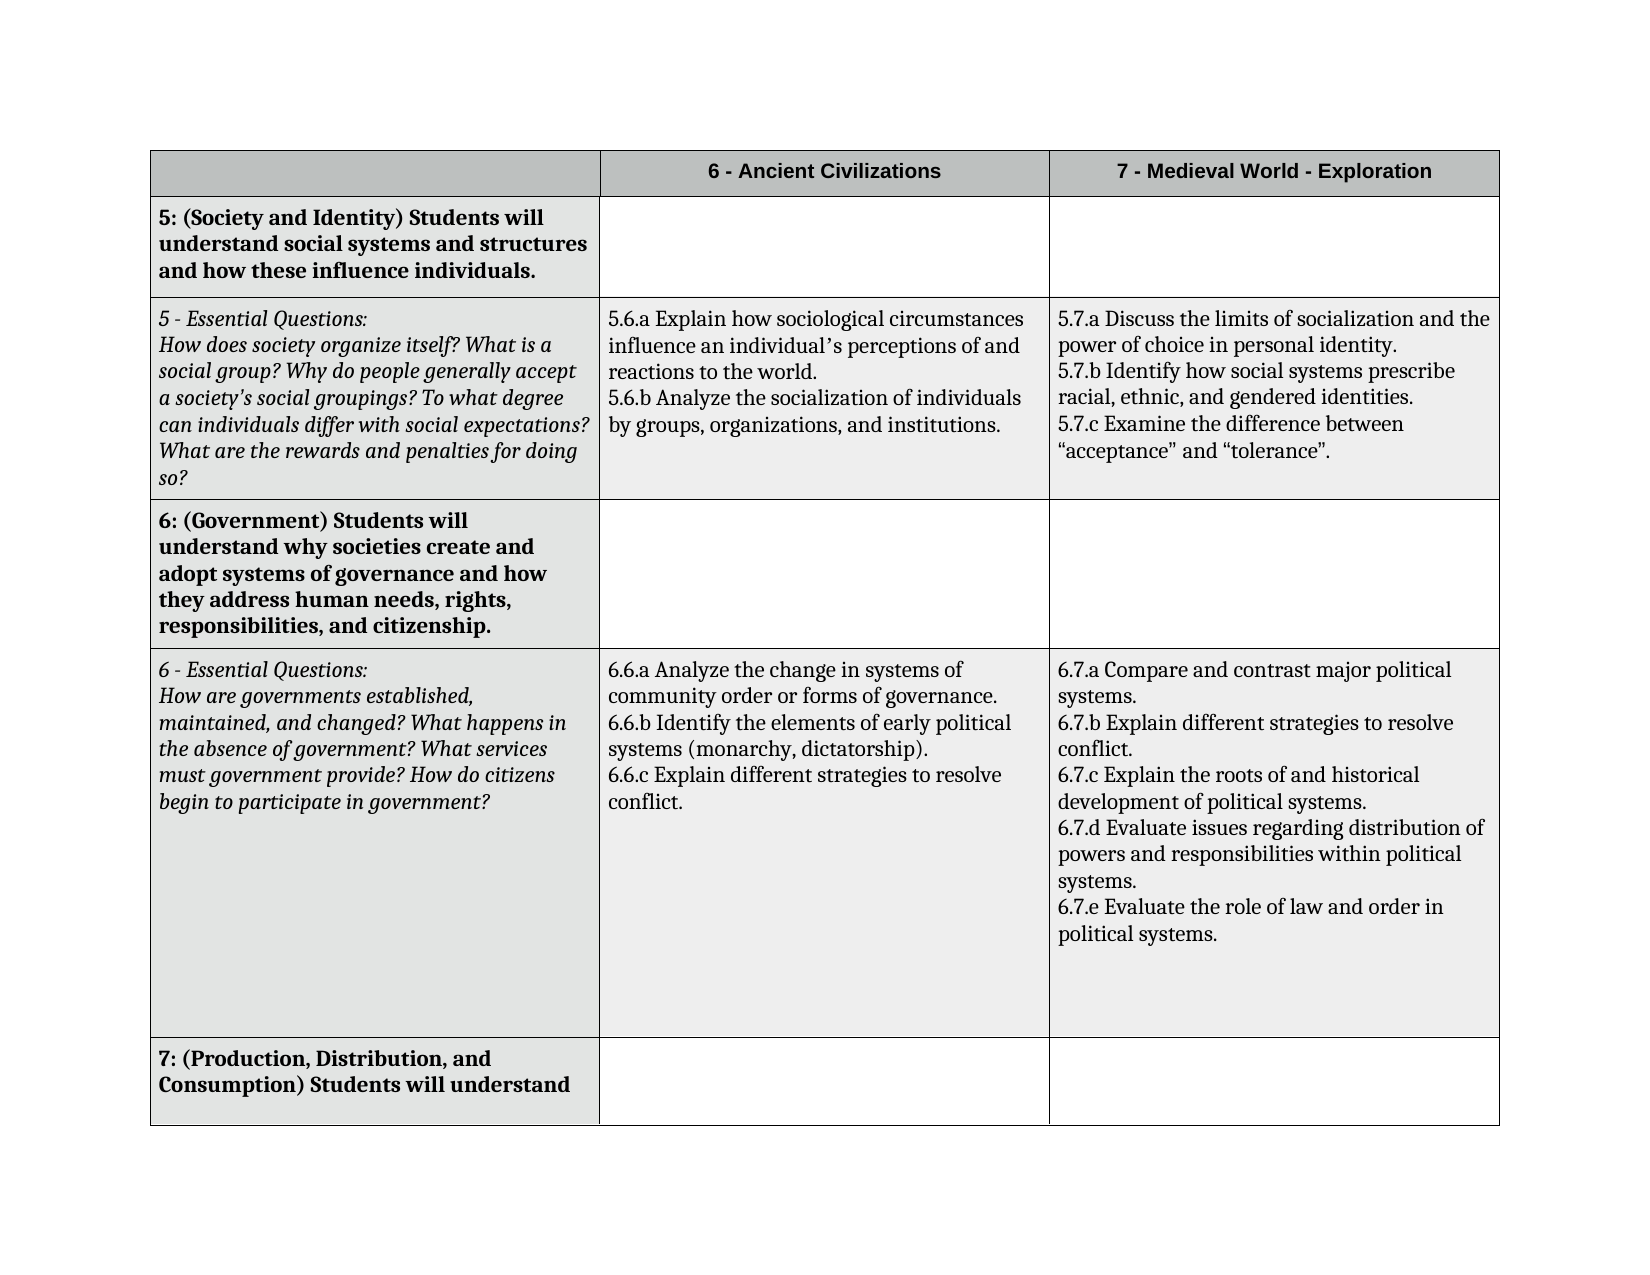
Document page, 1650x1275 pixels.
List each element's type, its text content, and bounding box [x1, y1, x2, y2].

table_header [151, 151, 600, 196]
table_cell 6 - Essential Questions: How are governments established, maintained, and changed? What happens in the absence of government? What services must government provide? How do citizens begin to participate in government? [151, 649, 599, 1036]
table_cell 5: (Society and Identity) Students will understand social systems and structures and how these influence individuals. [151, 197, 599, 296]
table_cell [1050, 500, 1499, 648]
table_cell 6.7.a Compare and contrast major political systems. 6.7.b Explain different strategies to resolve conflict. 6.7.c Explain the roots of and historical development of political systems. 6.7.d Evaluate issues regarding distribution of powers and responsibilities within political systems. 6.7.e Evaluate the role of law and order in political systems. [1050, 649, 1499, 1036]
table_cell [1050, 197, 1499, 296]
table_cell 5 - Essential Questions: How does society organize itself? What is a social group? Why do people generally accept a society’s social groupings? To what degree can individuals differ with social expectations? What are the rewards and penalties for doing so? [151, 298, 599, 499]
table_cell [600, 1038, 1049, 1124]
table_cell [151, 1038, 599, 1124]
table_header 6 - Ancient Civilizations [601, 151, 1049, 196]
table_cell 6: (Government) Students will understand why societies create and adopt systems of governance and how they address human needs, rights, responsibilities, and citizenship. [151, 500, 599, 648]
table_cell [600, 500, 1049, 648]
table_cell 5.6.a Explain how sociological circumstances influence an individual’s perceptions of and reactions to the world. 5.6.b Analyze the socialization of individuals by groups, organizations, and institutions. [600, 298, 1049, 499]
table_cell [600, 197, 1049, 296]
table_cell 5.7.a Discuss the limits of socialization and the power of choice in personal identity. 5.7.b Identify how social systems prescribe racial, ethnic, and gendered identities. 5.7.c Examine the difference between “acceptance” and “tolerance”. [1050, 298, 1499, 499]
table_header 7 - Medieval World - Exploration [1050, 151, 1499, 196]
table_cell 6.6.a Analyze the change in systems of community order or forms of governance. 6.6.b Identify the elements of early political systems (monarchy, dictatorship). 6.6.c Explain different strategies to resolve conflict. [600, 649, 1049, 1036]
table_cell [1050, 1038, 1499, 1124]
